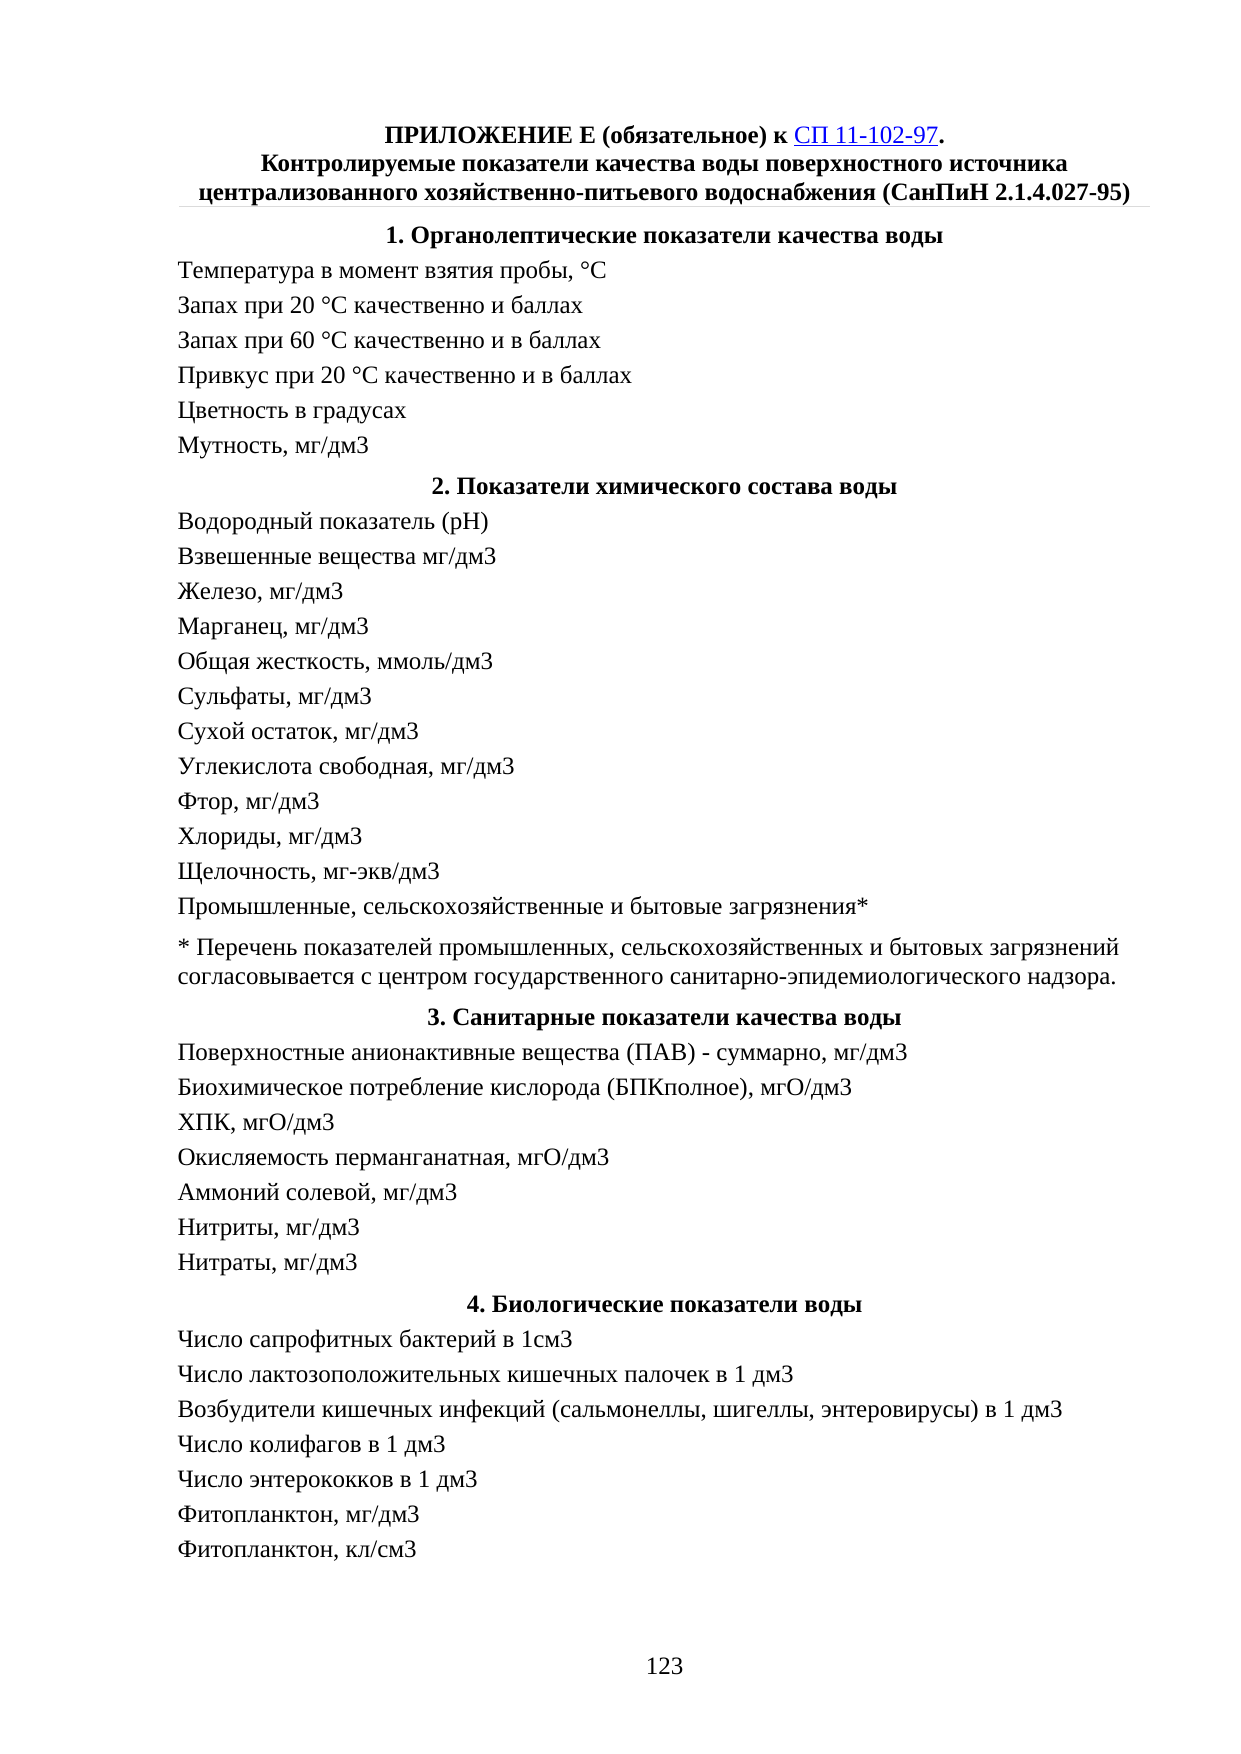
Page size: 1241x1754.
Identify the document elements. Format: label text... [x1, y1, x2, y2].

text Число энтерококков в 1 дм3 [177, 1464, 1152, 1492]
text Запах при 20 °С качественно и баллах [177, 290, 1152, 319]
text Фтор, мг/дм3 [177, 786, 1152, 815]
text 2. Показатели химического состава воды [177, 471, 1152, 500]
text Общая жесткость, ммоль/дм3 [177, 646, 1152, 675]
text Хлориды, мг/дм3 [177, 821, 1152, 850]
text Число колифагов в 1 дм3 [177, 1429, 1152, 1457]
text 3. Санитарные показатели качества воды [177, 1002, 1152, 1031]
text Цветность в градусах [177, 395, 1152, 424]
text * Перечень показателей промышленных, сельскохозяйственных и бытовых загрязнений согласовывается с центром государственного санитарно-эпидемиологического надзора. [177, 932, 1152, 990]
text Фитопланктон, мг/дм3 [177, 1499, 1152, 1527]
text Возбудители кишечных инфекций (сальмонеллы, шигеллы, энтеровирусы) в 1 дм3 [177, 1394, 1152, 1422]
text Нитраты, мг/дм3 [177, 1247, 1152, 1276]
text Фитопланктон, кл/см3 [177, 1534, 1152, 1562]
text Углекислота свободная, мг/дм3 [177, 751, 1152, 780]
text Окисляемость перманганатная, мгО/дм3 [177, 1142, 1152, 1171]
text 1. Органолептические показатели качества воды [177, 220, 1152, 249]
text Водородный показатель (рН) [177, 506, 1152, 535]
text Поверхностные анионактивные вещества (ПАВ) - суммарно, мг/дм3 [177, 1037, 1152, 1066]
text Запах при 60 °С качественно и в баллах [177, 325, 1152, 354]
text Число лактозоположительных кишечных палочек в 1 дм3 [177, 1359, 1152, 1387]
text Мутность, мг/дм3 [177, 430, 1152, 459]
text Аммоний солевой, мг/дм3 [177, 1177, 1152, 1206]
text ХПК, мгО/дм3 [177, 1107, 1152, 1136]
text Температура в момент взятия пробы, °С [177, 255, 1152, 284]
text Привкус при 20 °С качественно и в баллах [177, 360, 1152, 389]
text Железо, мг/дм3 [177, 576, 1152, 605]
text Щелочность, мг-экв/дм3 [177, 856, 1152, 885]
text Число сапрофитных бактерий в 1см3 [177, 1324, 1152, 1352]
subtitle ПРИЛОЖЕНИЕ Е (обязательное) к СП 11-102-97. Контролируемые показатели качества воды поверхностного источника централизованного хозяйственно-питьевого водоснабжения (СанПиН 2.1.4.027-95) [179, 120, 1150, 206]
text Сухой остаток, мг/дм3 [177, 716, 1152, 745]
text Марганец, мг/дм3 [177, 611, 1152, 640]
text 4. Биологические показатели воды [177, 1289, 1152, 1317]
text Сульфаты, мг/дм3 [177, 681, 1152, 710]
text Биохимическое потребление кислорода (БПКполное), мгО/дм3 [177, 1072, 1152, 1101]
text Нитриты, мг/дм3 [177, 1212, 1152, 1241]
text Промышленные, сельскохозяйственные и бытовые загрязнения* [177, 891, 1152, 920]
text Взвешенные вещества мг/дм3 [177, 541, 1152, 570]
